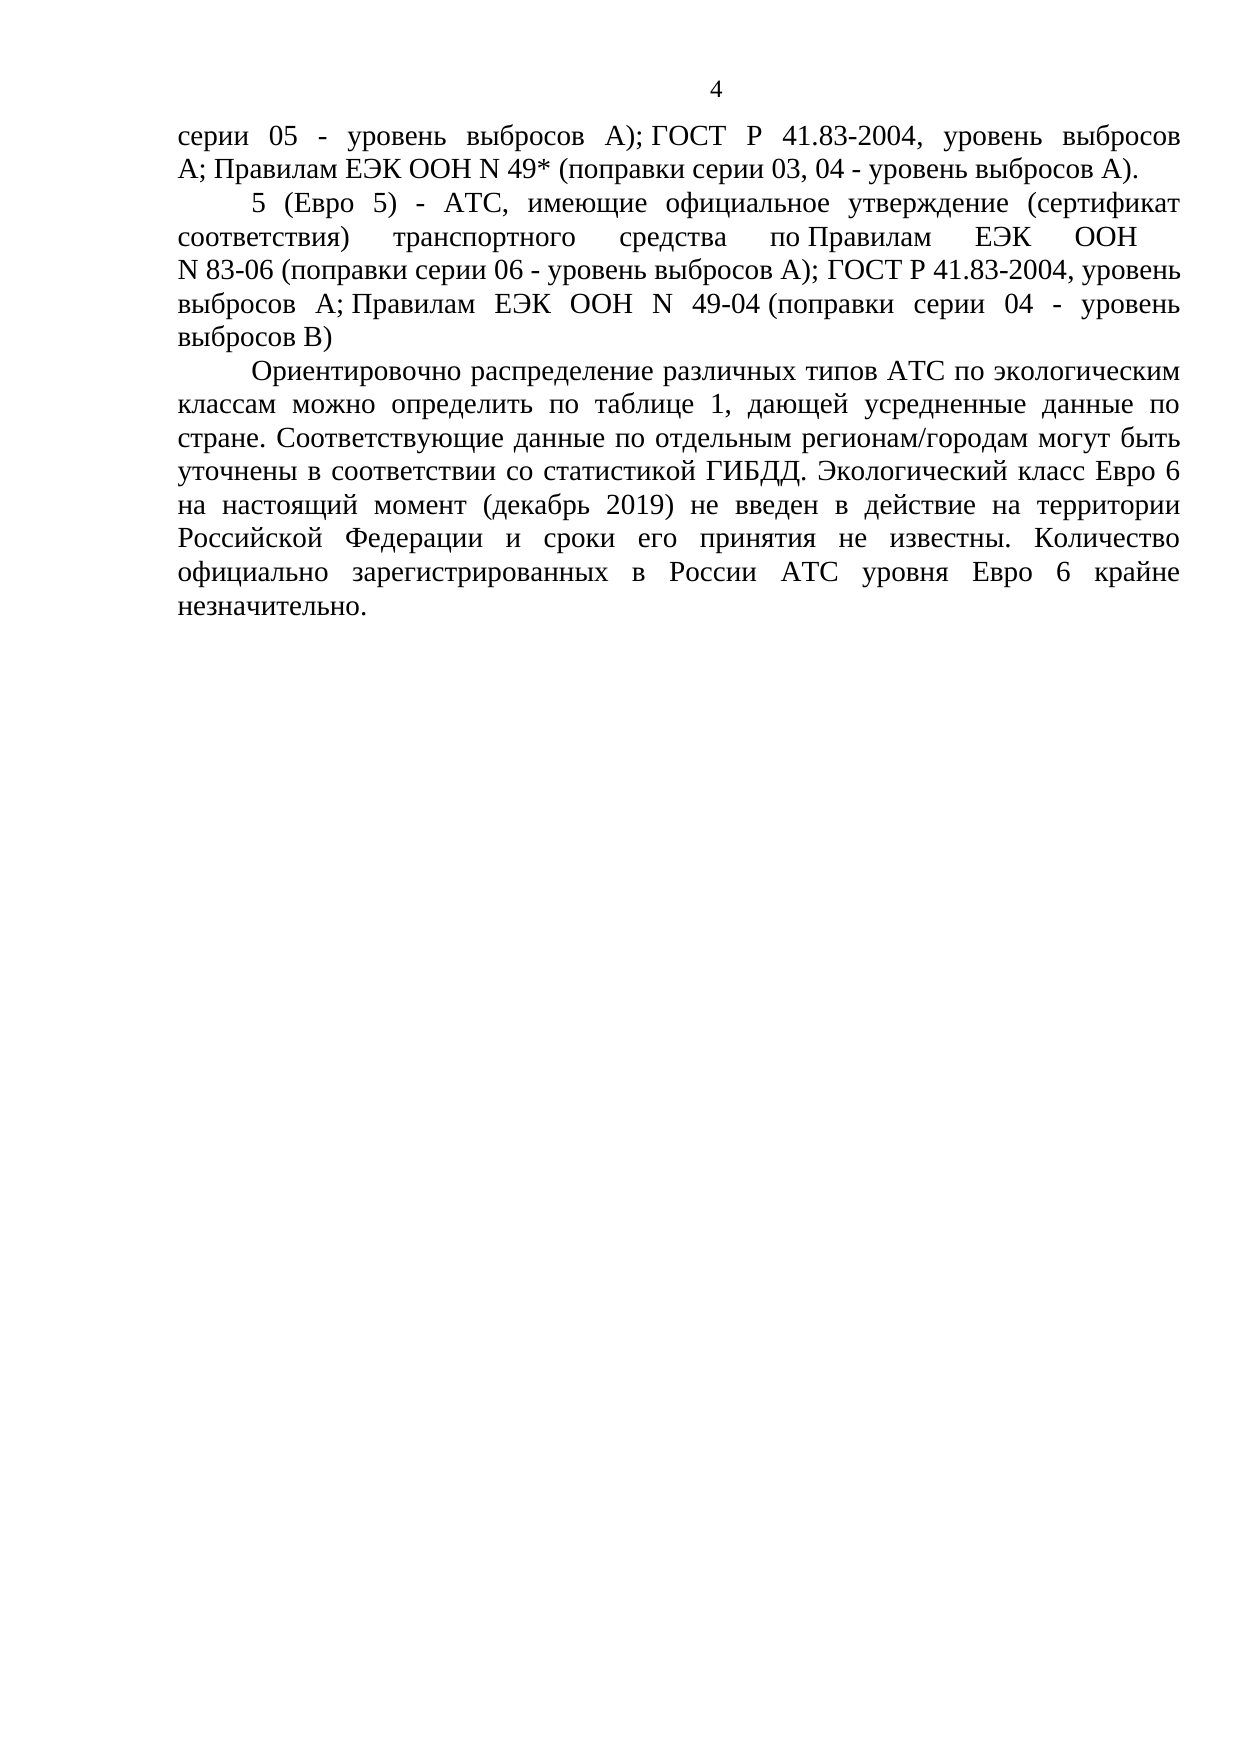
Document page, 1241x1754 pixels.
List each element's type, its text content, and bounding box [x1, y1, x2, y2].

text Ориентировочно распределение различных типов АТС по экологическим классам можно определить по таблице 1, дающей усредненные данные по стране. Соответствующие данные по отдельным регионам/городам могут быть уточнены в соответствии со статистикой ГИБДД. Экологический класс Евро 6 на настоящий момент (декабрь 2019) не введен в действие на территории Российской Федерации и сроки его принятия не известны. Количество официально зарегистрированных в России АТС уровня Евро 6 крайне незначительно. [177, 353, 1181, 621]
text 5 (Евро 5) - АТС, имеющие официальное утверждение (сертификат соответствия) транспортного средства по Правилам ЕЭК ООН N 83-06 (поправки серии 06 - уровень выбросов А); ГОСТ Р 41.83-2004, уровень выбросов А; Правилам ЕЭК ООН N 49-04 (поправки серии 04 - уровень выбросов В) [177, 185, 1181, 353]
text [177, 118, 1181, 185]
